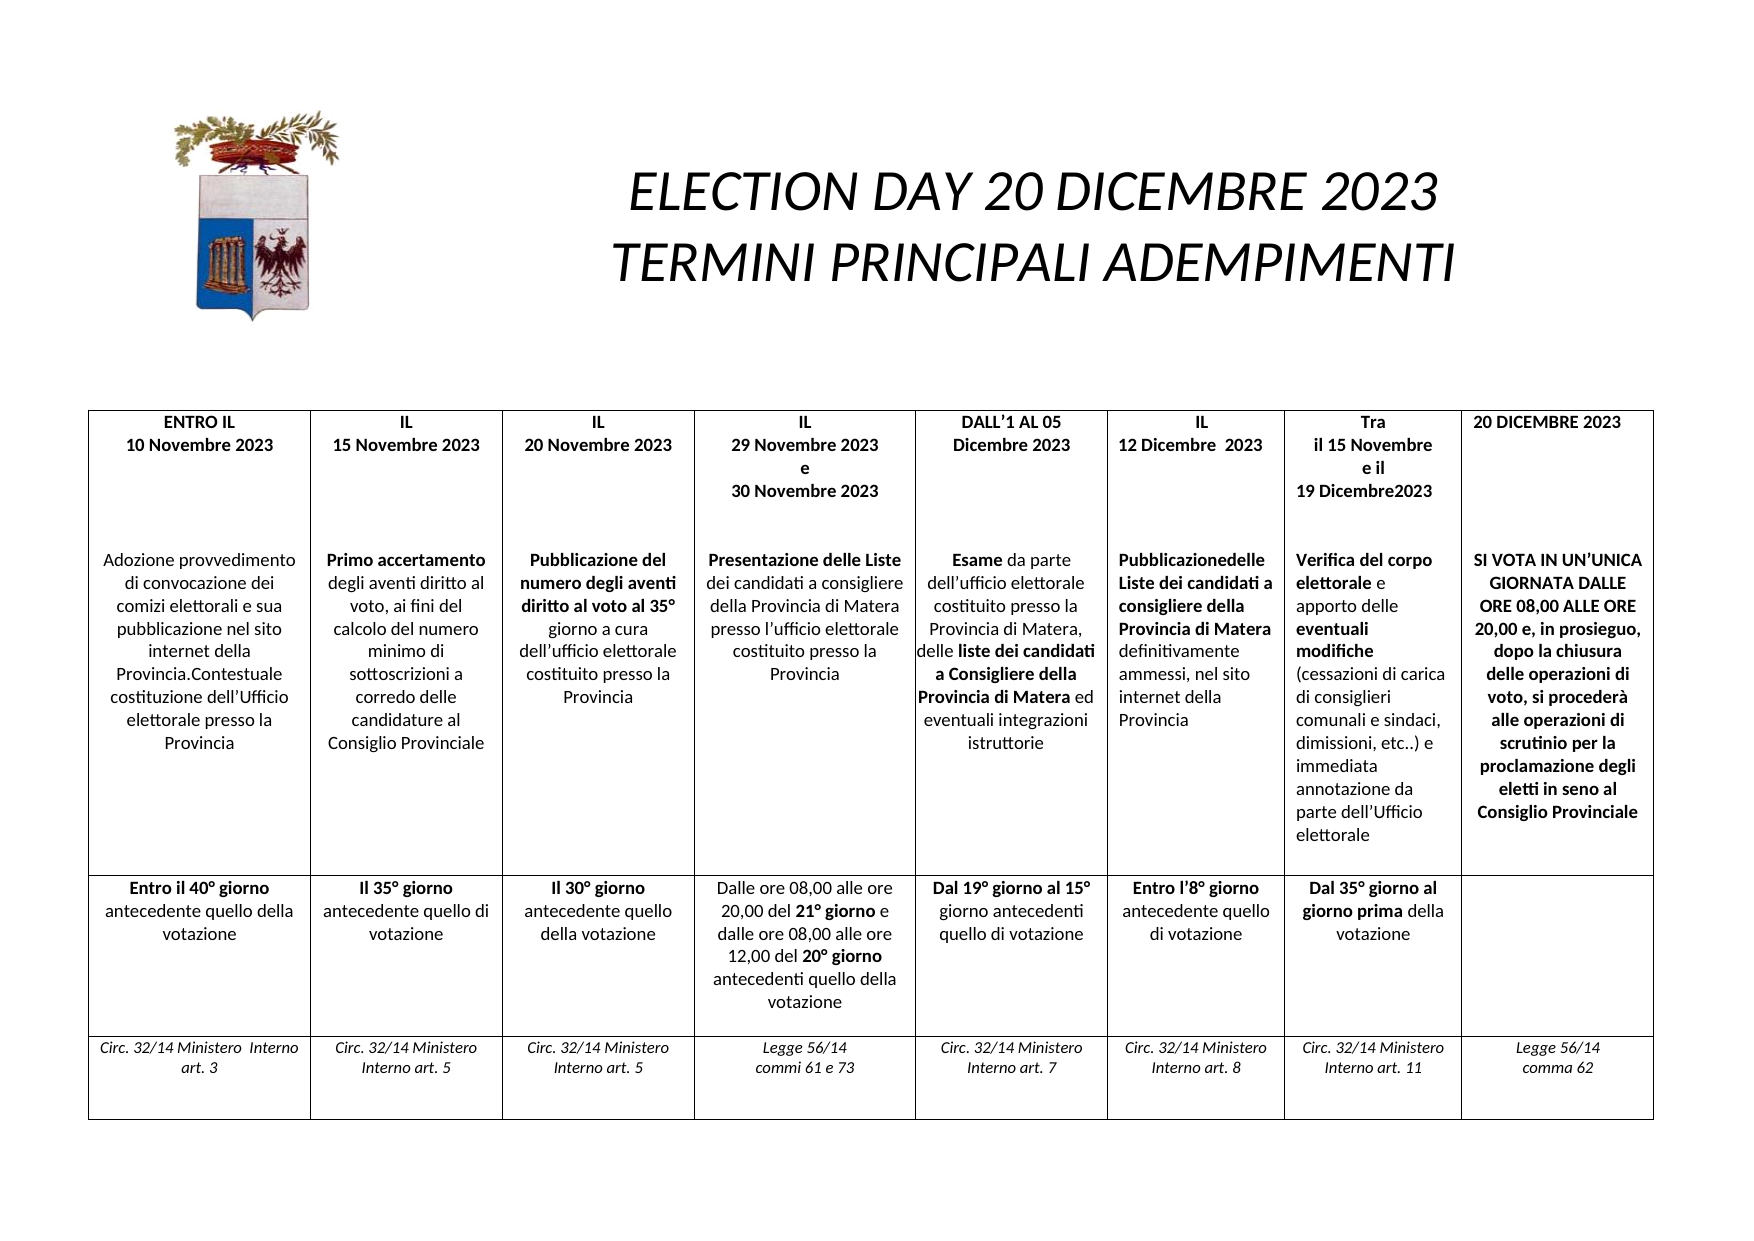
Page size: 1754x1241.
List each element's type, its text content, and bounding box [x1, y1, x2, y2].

table_cell Circ. 32/14 Ministero Interno art. 5 [503, 1037, 694, 1118]
table_header IL 20 Novembre 2023 Pubblicazione del numero degli aventi diritto al voto al 35° giorno a cura dell’ufficio elettorale costituito presso la Provincia [503, 411, 694, 875]
table_cell Il 30° giorno antecedente quello della votazione [503, 876, 694, 1036]
table_header IL 29 Novembre 2023 e 30 Novembre 2023 Presentazione delle Liste dei candidati a consigliere della Provincia di Matera presso l’ufficio elettorale costituito presso la Provincia [695, 411, 915, 875]
table_header 20 DICEMBRE 2023 SI VOTA IN UN’UNICA GIORNATA DALLE ORE 08,00 ALLE ORE 20,00 e, in prosieguo, dopo la chiusura delle operazioni di voto, si procederà alle operazioni di scrutinio per la proclamazione degli eletti in seno al Consiglio Provinciale [1462, 411, 1653, 875]
picture [170, 110, 350, 329]
table_header IL 15 Novembre 2023 Primo accertamento degli aventi diritto al voto, ai fini del calcolo del numero minimo di sottoscrizioni a corredo delle candidature al Consiglio Provinciale [311, 411, 502, 875]
table_cell Dal 35° giorno al giorno prima della votazione [1285, 876, 1461, 1036]
table_cell Legge 56/14 commi 61 e 73 [695, 1037, 915, 1118]
table_cell Legge 56/14 comma 62 [1462, 1037, 1653, 1118]
table_cell Entro l’8° giorno antecedente quello di votazione [1108, 876, 1284, 1036]
table_cell Dal 19° giorno al 15° giorno antecedenti quello di votazione [916, 876, 1107, 1036]
table_header Tra il 15 Novembre e il 19 Dicembre2023 Verifica del corpo elettorale e apporto delle eventuali modifiche (cessazioni di carica di consiglieri comunali e sindaci, dimissioni, etc..) e immediata annotazione da parte dell’Ufficio elettorale [1285, 411, 1461, 875]
table_cell Il 35° giorno antecedente quello di votazione [311, 876, 502, 1036]
table_cell Circ. 32/14 Ministero Interno art. 8 [1108, 1037, 1284, 1118]
table_header ELECTION DAY 20 DICEMBRE 2023 TERMINI PRINCIPALI ADEMPIMENTI [414, 83, 1654, 356]
table_header [107, 83, 413, 356]
table_header ENTRO IL 10 Novembre 2023 Adozione provvedimento di convocazione dei comizi elettorali e sua pubblicazione nel sito internet della Provincia.Contestuale costituzione dell’Ufficio elettorale presso la Provincia [89, 411, 310, 875]
table_cell Entro il 40° giorno antecedente quello della votazione [89, 876, 310, 1036]
table_cell Circ. 32/14 Ministero Interno art. 11 [1285, 1037, 1461, 1118]
table_cell Dalle ore 08,00 alle ore 20,00 del 21° giorno e dalle ore 08,00 alle ore 12,00 del 20° giorno antecedenti quello della votazione [695, 876, 915, 1036]
table_header IL 12 Dicembre 2023 Pubblicazionedelle Liste dei candidati a consigliere della Provincia di Matera definitivamente ammessi, nel sito internet della Provincia [1108, 411, 1284, 875]
table_cell Circ. 32/14 Ministero Interno art. 3 [89, 1037, 310, 1118]
table_cell [1462, 876, 1653, 1036]
table_cell Circ. 32/14 Ministero Interno art. 7 [916, 1037, 1107, 1118]
table_cell Circ. 32/14 Ministero Interno art. 5 [311, 1037, 502, 1118]
table_header DALL’1 AL 05 Dicembre 2023 Esame da parte dell’ufficio elettorale costituito presso la Provincia di Matera, delle liste dei candidati a Consigliere della Provincia di Matera ed eventuali integrazioni istruttorie [916, 411, 1107, 875]
